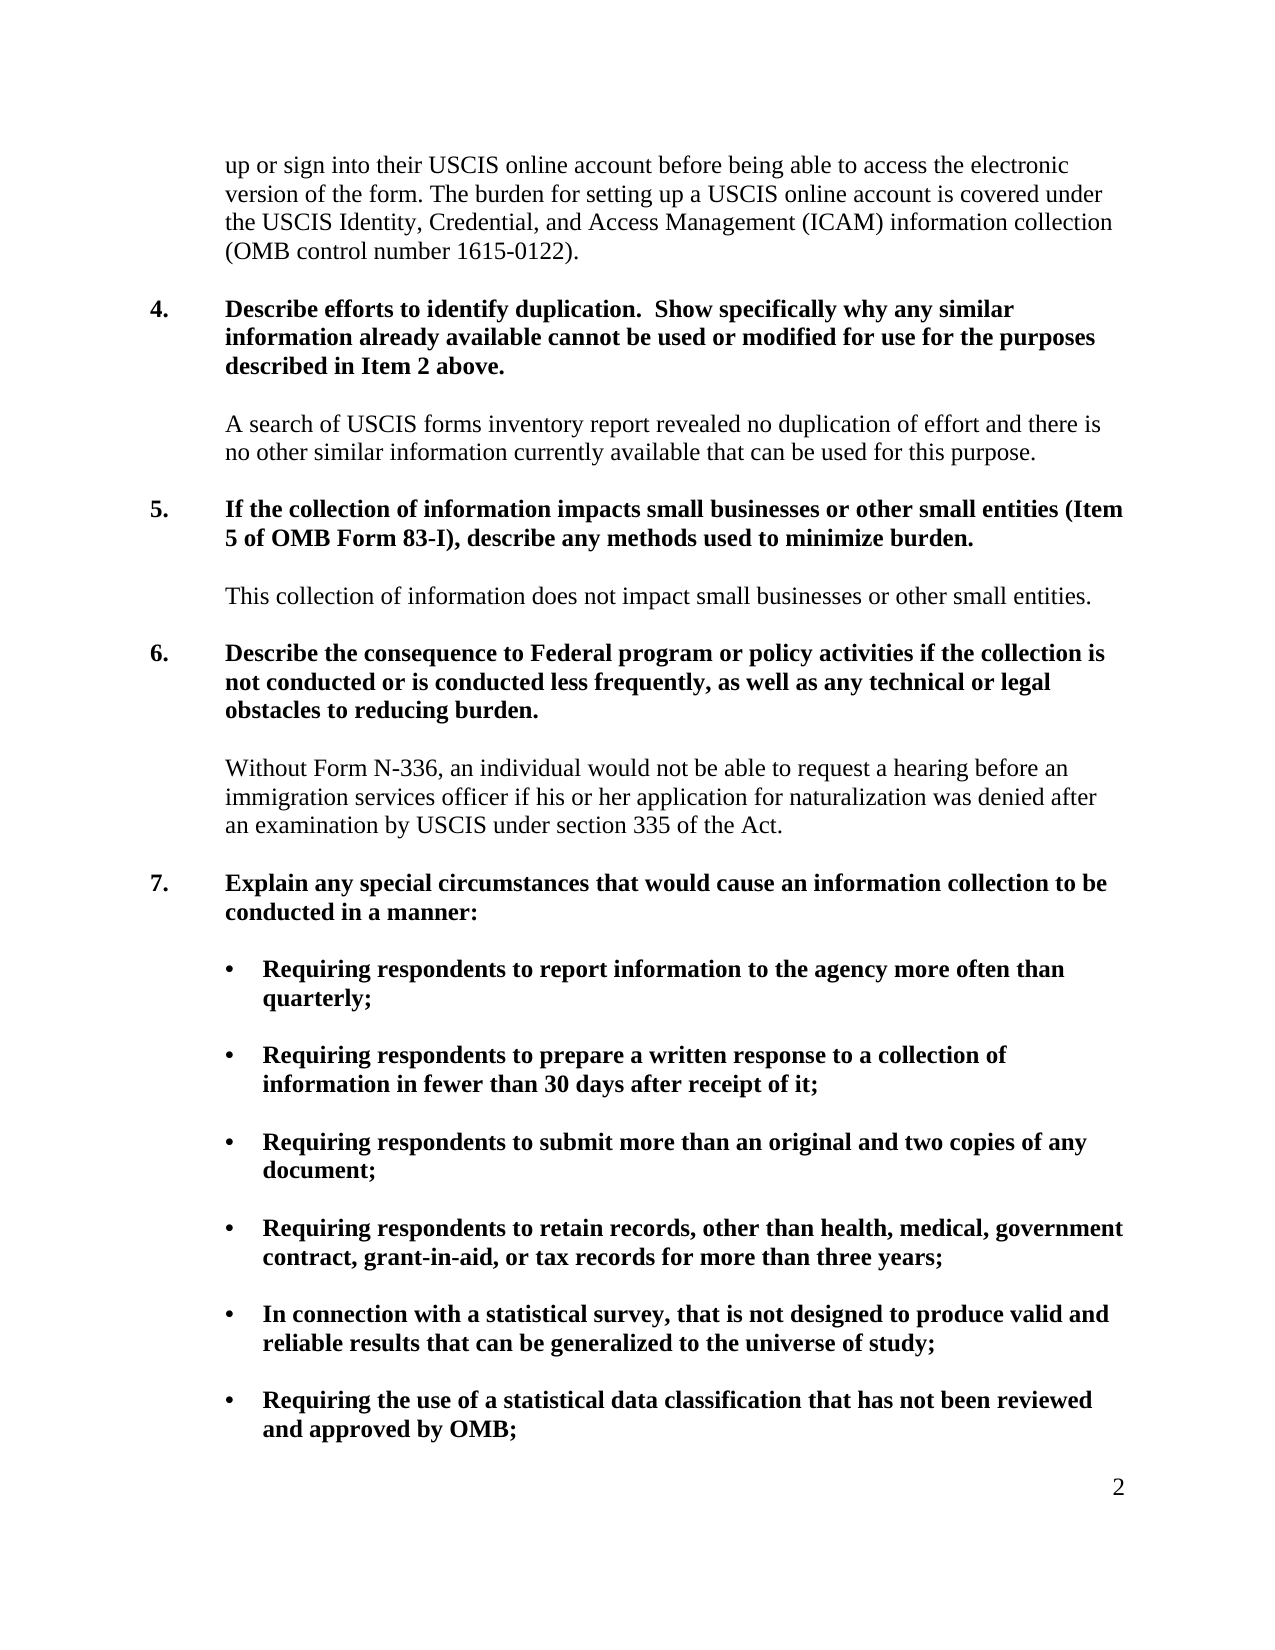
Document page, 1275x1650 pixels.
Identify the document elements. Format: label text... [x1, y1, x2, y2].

text 5. If the collection of information impacts small businesses or other small entities (Item 5 of OMB Form 83-I), describe any methods used to minimize burden. [150, 494, 1125, 552]
text 6. Describe the consequence to Federal program or policy activities if the collection is not conducted or is conducted less frequently, as well as any technical or legal obstacles to reducing burden. [150, 638, 1125, 724]
text Without Form N-336, an individual would not be able to request a hearing before an immigration services officer if his or her application for naturalization was denied after an examination by USCIS under section 335 of the Act. [225, 753, 1125, 839]
text This collection of information does not impact small businesses or other small entities. [225, 581, 1125, 609]
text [225, 150, 1125, 265]
text • Requiring respondents to report information to the agency more often than quarterly; [225, 954, 1125, 1012]
text • In connection with a statistical survey, that is not designed to produce valid and reliable results that can be generalized to the universe of study; [225, 1299, 1125, 1357]
text • Requiring respondents to retain records, other than health, medical, government contract, grant-in-aid, or tax records for more than three years; [225, 1213, 1125, 1270]
text 4. Describe efforts to identify duplication. Show specifically why any similar information already available cannot be used or modified for use for the purposes described in Item 2 above. [150, 294, 1125, 380]
text A search of USCIS forms inventory report revealed no duplication of effort and there is no other similar information currently available that can be used for this purpose. [225, 409, 1125, 466]
text • Requiring the use of a statistical data classification that has not been reviewed and approved by OMB; [225, 1385, 1125, 1443]
text • Requiring respondents to prepare a written response to a collection of information in fewer than 30 days after receipt of it; [225, 1040, 1125, 1098]
text • Requiring respondents to submit more than an original and two copies of any document; [225, 1127, 1125, 1184]
text 7. Explain any special circumstances that would cause an information collection to be conducted in a manner: [150, 868, 1125, 925]
